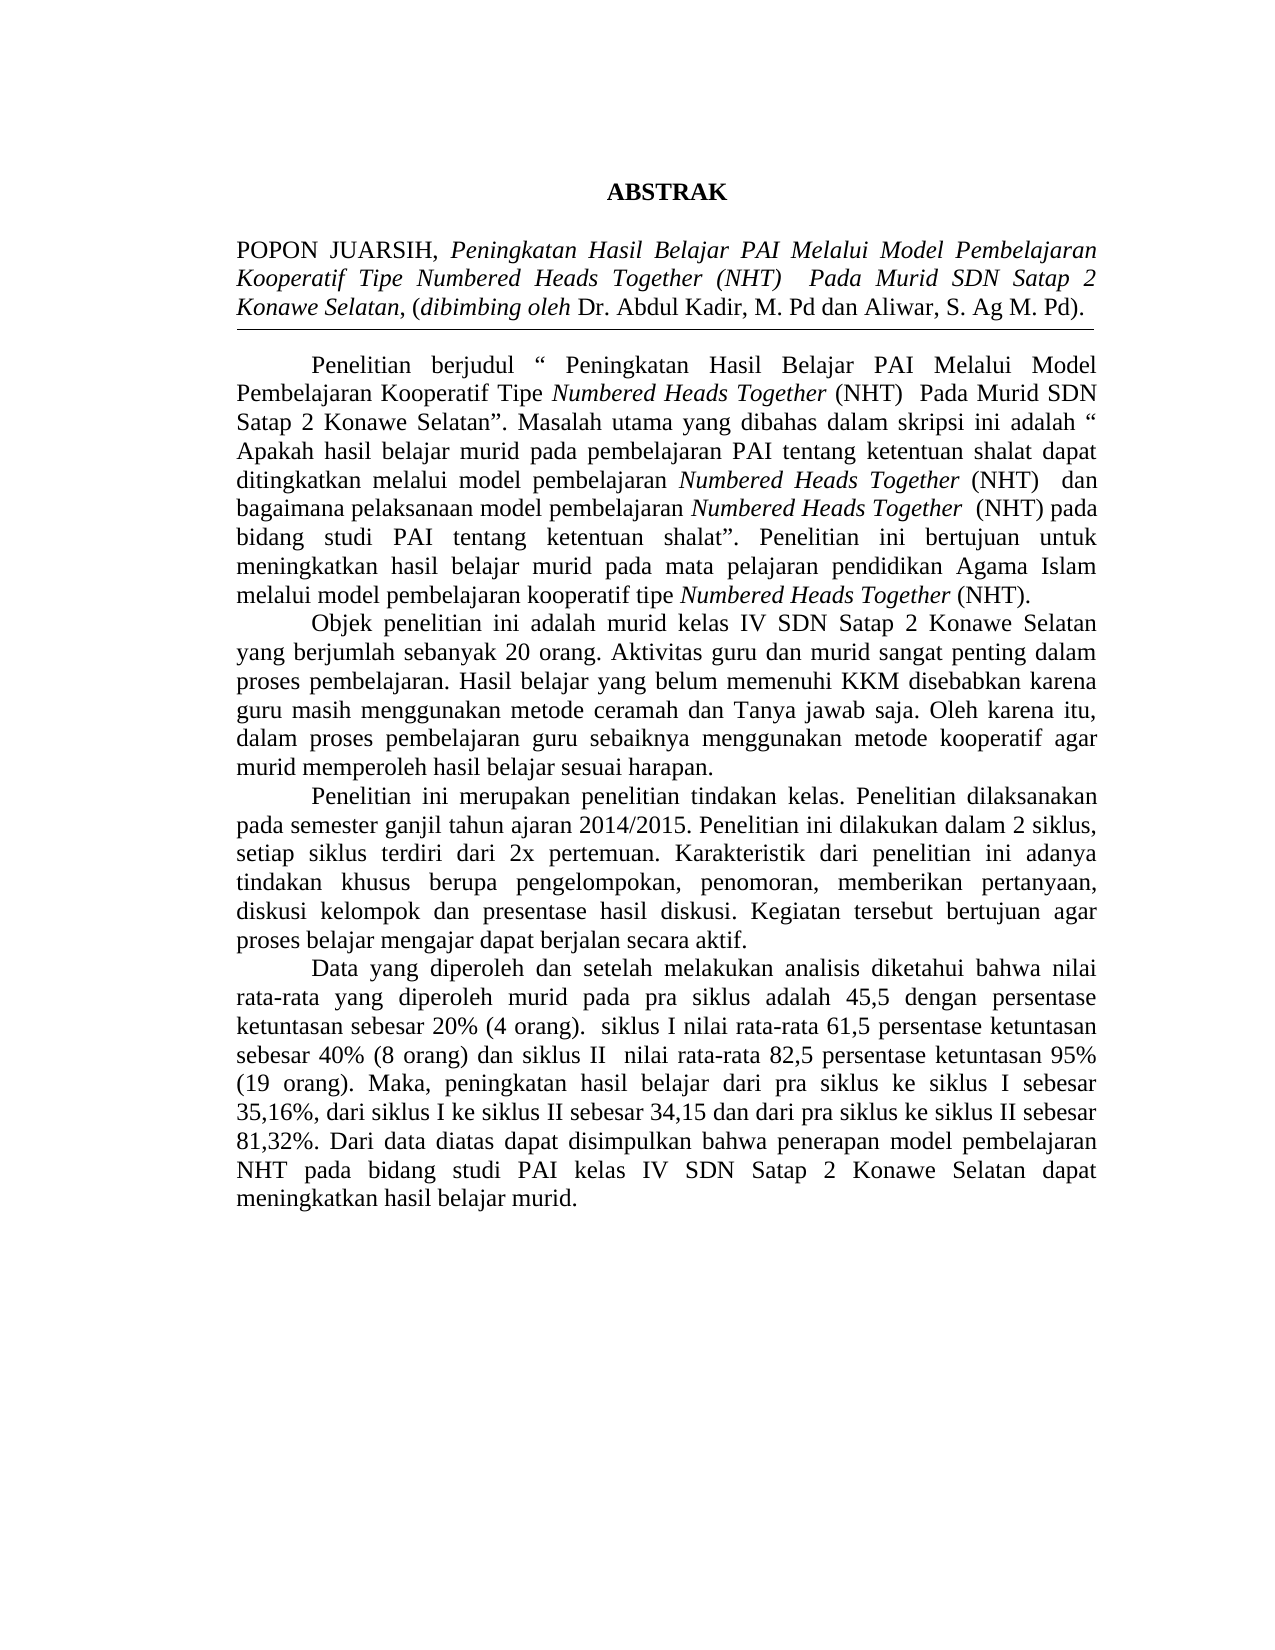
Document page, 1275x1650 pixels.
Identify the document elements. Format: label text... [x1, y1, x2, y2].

text ABSTRAK [236, 177, 1098, 206]
text Objek penelitian ini adalah murid kelas IV SDN Satap 2 Konawe Selatan yang berjumlah sebanyak 20 orang. Aktivitas guru dan murid sangat penting dalam proses pembelajaran. Hasil belajar yang belum memenuhi KKM disebabkan karena guru masih menggunakan metode ceramah dan Tanya jawab saja. Oleh karena itu, dalam proses pembelajaran guru sebaiknya menggunakan metode kooperatif agar murid memperoleh hasil belajar sesuai harapan. [236, 608, 1098, 781]
text Penelitian ini merupakan penelitian tindakan kelas. Penelitian dilaksanakan pada semester ganjil tahun ajaran 2014/2015. Penelitian ini dilakukan dalam 2 siklus, setiap siklus terdiri dari 2x pertemuan. Karakteristik dari penelitian ini adanya tindakan khusus berupa pengelompokan, penomoran, memberikan pertanyaan, diskusi kelompok dan presentase hasil diskusi. Kegiatan tersebut bertujuan agar proses belajar mengajar dapat berjalan secara aktif. [236, 781, 1098, 953]
text Data yang diperoleh dan setelah melakukan analisis diketahui bahwa nilai rata-rata yang diperoleh murid pada pra siklus adalah 45,5 dengan persentase ketuntasan sebesar 20% (4 orang). siklus I nilai rata-rata 61,5 persentase ketuntasan sebesar 40% (8 orang) dan siklus II nilai rata-rata 82,5 persentase ketuntasan 95% (19 orang). Maka, peningkatan hasil belajar dari pra siklus ke siklus I sebesar 35,16%, dari siklus I ke siklus II sebesar 34,15 dan dari pra siklus ke siklus II sebesar 81,32%. Dari data diatas dapat disimpulkan bahwa penerapan model pembelajaran NHT pada bidang studi PAI kelas IV SDN Satap 2 Konawe Selatan dapat meningkatkan hasil belajar murid. [236, 953, 1098, 1212]
text Penelitian berjudul “ Peningkatan Hasil Belajar PAI Melalui Model Pembelajaran Kooperatif Tipe Numbered Heads Together (NHT) Pada Murid SDN Satap 2 Konawe Selatan”. Masalah utama yang dibahas dalam skripsi ini adalah “ Apakah hasil belajar murid pada pembelajaran PAI tentang ketentuan shalat dapat ditingkatkan melalui model pembelajaran Numbered Heads Together (NHT) dan bagaimana pelaksanaan model pembelajaran Numbered Heads Together (NHT) pada bidang studi PAI tentang ketentuan shalat”. Penelitian ini bertujuan untuk meningkatkan hasil belajar murid pada mata pelajaran pendidikan Agama Islam melalui model pembelajaran kooperatif tipe Numbered Heads Together (NHT). [236, 350, 1098, 608]
text POPON JUARSIH, Peningkatan Hasil Belajar PAI Melalui Model Pembelajaran Kooperatif Tipe Numbered Heads Together (NHT) Pada Murid SDN Satap 2 Konawe Selatan, (dibimbing oleh Dr. Abdul Kadir, M. Pd dan Aliwar, S. Ag M. Pd). [236, 235, 1098, 321]
